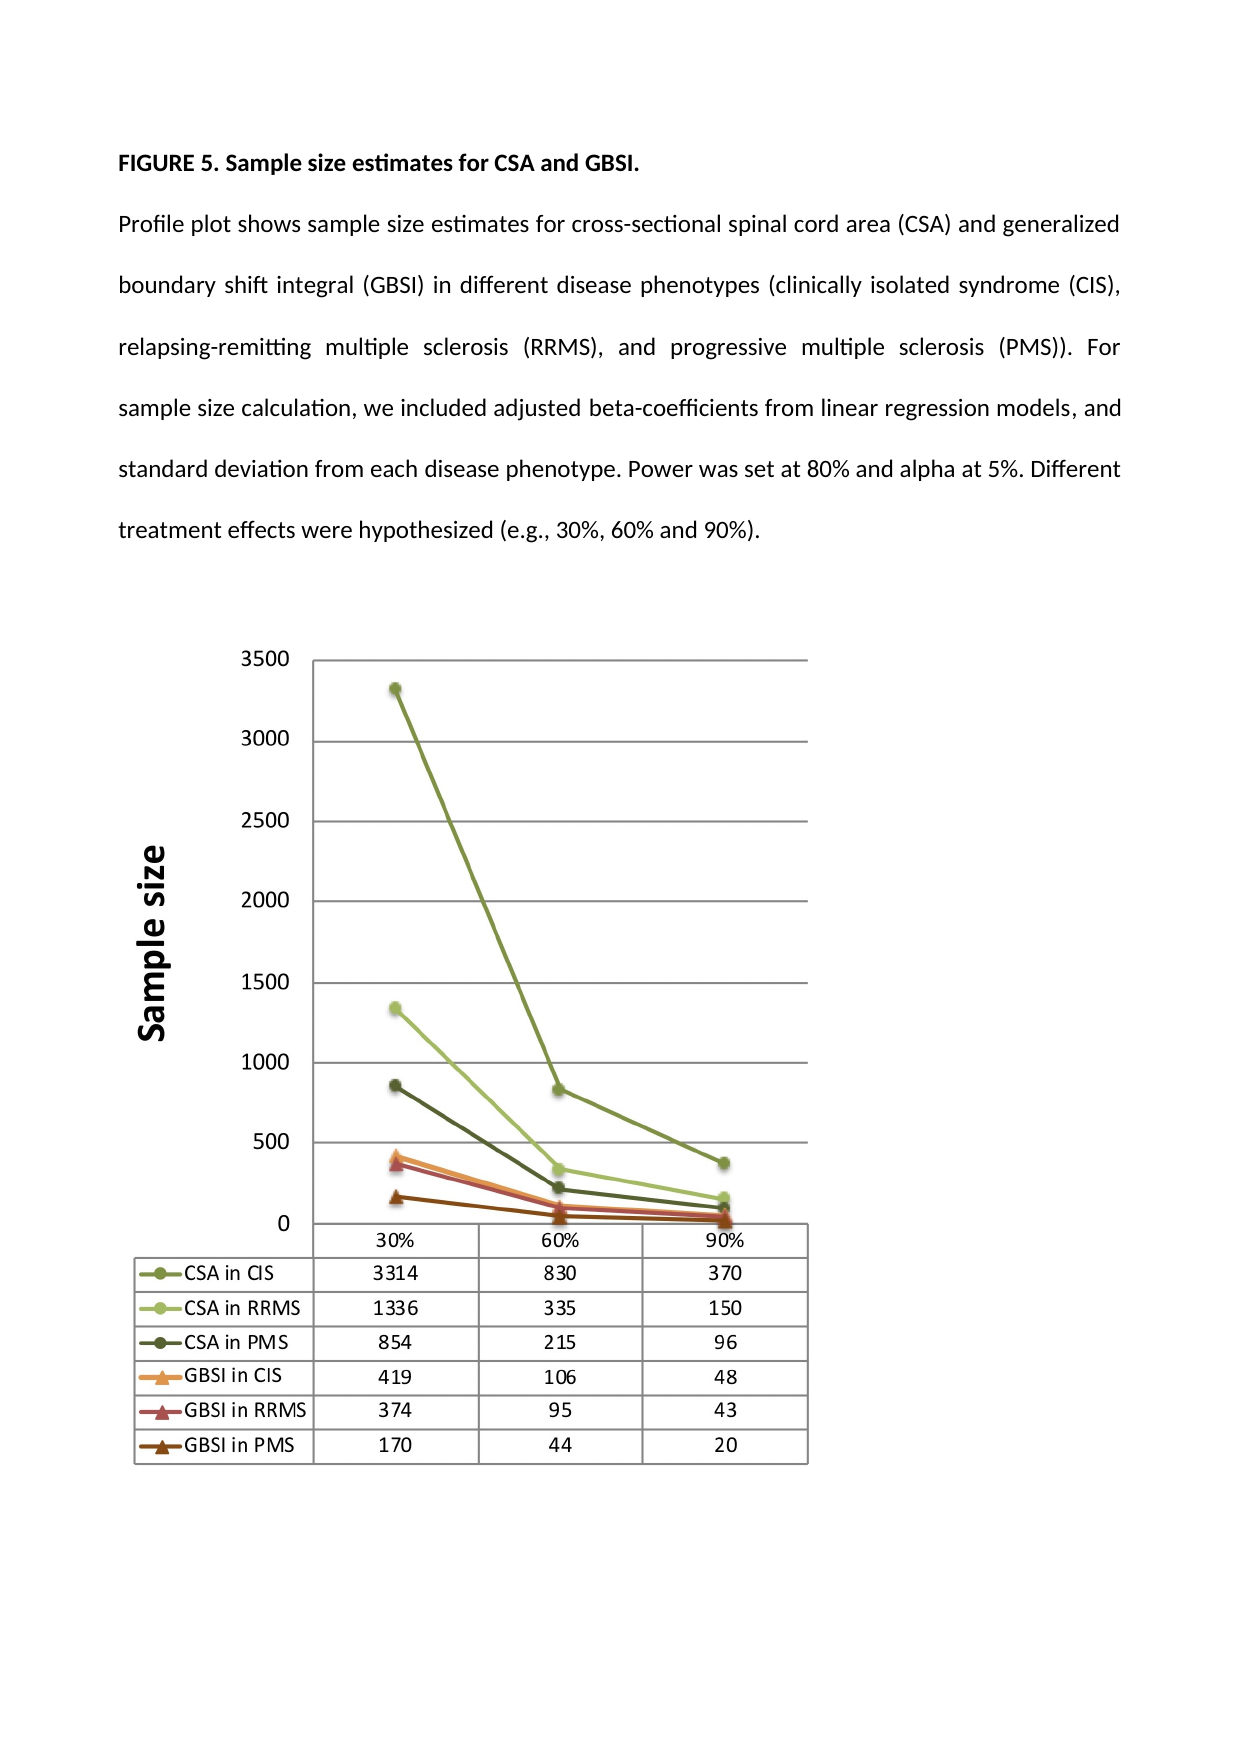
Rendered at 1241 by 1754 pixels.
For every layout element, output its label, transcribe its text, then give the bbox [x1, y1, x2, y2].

picture [118, 636, 823, 1480]
text Profile plot shows sample size estimates for cross-sectional spinal cord area (CSA) and generalized boundary shift integral (GBSI) in different disease phenotypes (clinically isolated syndrome (CIS), relapsing-remitting multiple sclerosis (RRMS), and progressive multiple sclerosis (PMS)). For sample size calculation, we included adjusted beta-coefficients from linear regression models, and standard deviation from each disease phenotype. Power was set at 80% and alpha at 5%. Different treatment effects were hypothesized (e.g., 30%, 60% and 90%). [118, 209, 1122, 544]
text FIGURE 5. Sample size estimates for CSA and GBSI. [118, 148, 1122, 178]
